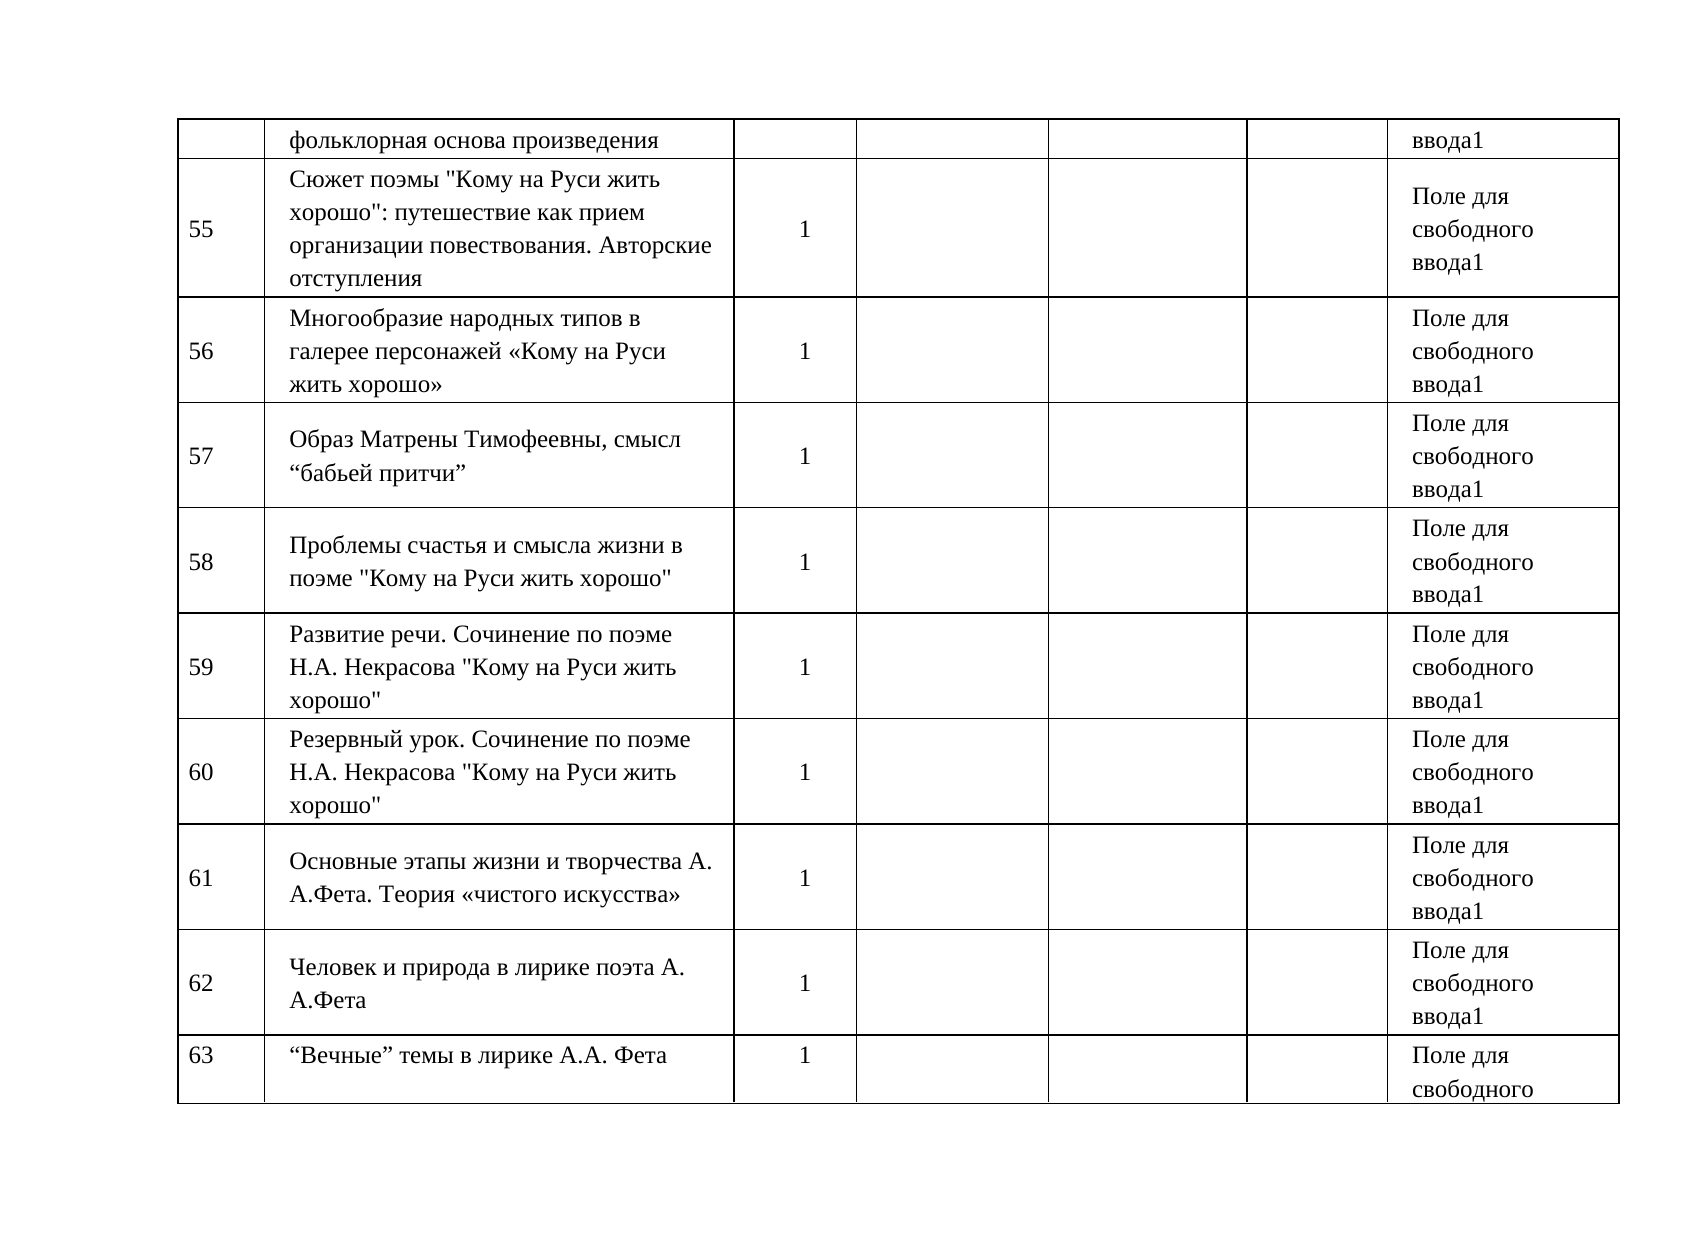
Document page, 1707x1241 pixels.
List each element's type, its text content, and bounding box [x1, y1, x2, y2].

table_cell 63 [179, 1036, 264, 1102]
table_cell 57 [179, 403, 264, 507]
table_cell 1 [735, 120, 856, 157]
table_cell [1248, 508, 1387, 612]
table_cell Сюжет поэмы "Кому на Руси жить хорошо": путешествие как прием организации повествования. Авторские отступления [265, 159, 733, 296]
table_cell [1049, 614, 1246, 718]
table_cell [265, 1036, 733, 1102]
table_cell [1248, 614, 1387, 718]
table_cell Поле для свободного ввода1 [1388, 825, 1618, 928]
table_cell 1 [735, 298, 856, 401]
table_cell [857, 719, 1048, 823]
table_cell Проблемы счастья и смысла жизни в поэме "Кому на Руси жить хорошо" [265, 508, 733, 612]
table_cell [1248, 159, 1387, 296]
table_cell [1049, 508, 1246, 612]
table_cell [1388, 120, 1618, 157]
table_cell Образ Матрены Тимофеевны, смысл “бабьей притчи” [265, 403, 733, 507]
table_cell 1 [735, 159, 856, 296]
table_cell [1248, 719, 1387, 823]
table_cell [1049, 159, 1246, 296]
table_cell 1 [735, 614, 856, 718]
table_cell [1049, 930, 1246, 1034]
table_cell 1 [735, 1036, 856, 1102]
table_cell Резервный урок. Сочинение по поэме Н.А. Некрасова "Кому на Руси жить хорошо" [265, 719, 733, 823]
table_cell [1049, 1036, 1246, 1102]
table_cell 1 [735, 508, 856, 612]
table_cell Поле для свободного ввода1 [1388, 403, 1618, 507]
table_cell Развитие речи. Сочинение по поэме Н.А. Некрасова "Кому на Руси жить хорошо" [265, 614, 733, 718]
table_cell Основные этапы жизни и творчества А. А.Фета. Теория «чистого искусства» [265, 825, 733, 928]
table_cell [1248, 1036, 1387, 1102]
table_cell 54 [179, 120, 264, 157]
table_cell [1049, 825, 1246, 928]
table_cell [857, 508, 1048, 612]
table_cell [857, 159, 1048, 296]
table_cell [857, 825, 1048, 928]
table_cell 1 [735, 719, 856, 823]
table_cell Поле для свободного ввода1 [1388, 719, 1618, 823]
table_cell [857, 120, 1048, 157]
table_cell [1248, 403, 1387, 507]
table_cell [1248, 298, 1387, 401]
table_cell [1049, 403, 1246, 507]
table_cell Поле для свободного ввода1 [1388, 298, 1618, 401]
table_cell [1388, 1036, 1618, 1102]
table_cell [857, 403, 1048, 507]
table_cell [1049, 719, 1246, 823]
table_cell [857, 298, 1048, 401]
table_cell Поле для свободного ввода1 [1388, 508, 1618, 612]
table_cell [1248, 825, 1387, 928]
table_cell [857, 614, 1048, 718]
table_cell [1248, 120, 1387, 157]
table_cell 59 [179, 614, 264, 718]
table_cell [1248, 930, 1387, 1034]
table_cell 55 [179, 159, 264, 296]
table_cell Человек и природа в лирике поэта А. А.Фета [265, 930, 733, 1034]
table_cell Поле для свободного ввода1 [1388, 159, 1618, 296]
table_cell 56 [179, 298, 264, 401]
table_cell 62 [179, 930, 264, 1034]
table_cell Поле для свободного ввода1 [1388, 614, 1618, 718]
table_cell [265, 120, 733, 157]
table_cell 1 [735, 403, 856, 507]
table_cell Многообразие народных типов в галерее персонажей «Кому на Руси жить хорошо» [265, 298, 733, 401]
table_cell [1049, 298, 1246, 401]
table_cell 60 [179, 719, 264, 823]
table_cell [857, 930, 1048, 1034]
table_cell [857, 1036, 1048, 1102]
table_cell 1 [735, 930, 856, 1034]
table_cell 1 [735, 825, 856, 928]
table_cell [1049, 120, 1246, 157]
table_cell Поле для свободного ввода1 [1388, 930, 1618, 1034]
table_cell 61 [179, 825, 264, 928]
table_cell 58 [179, 508, 264, 612]
